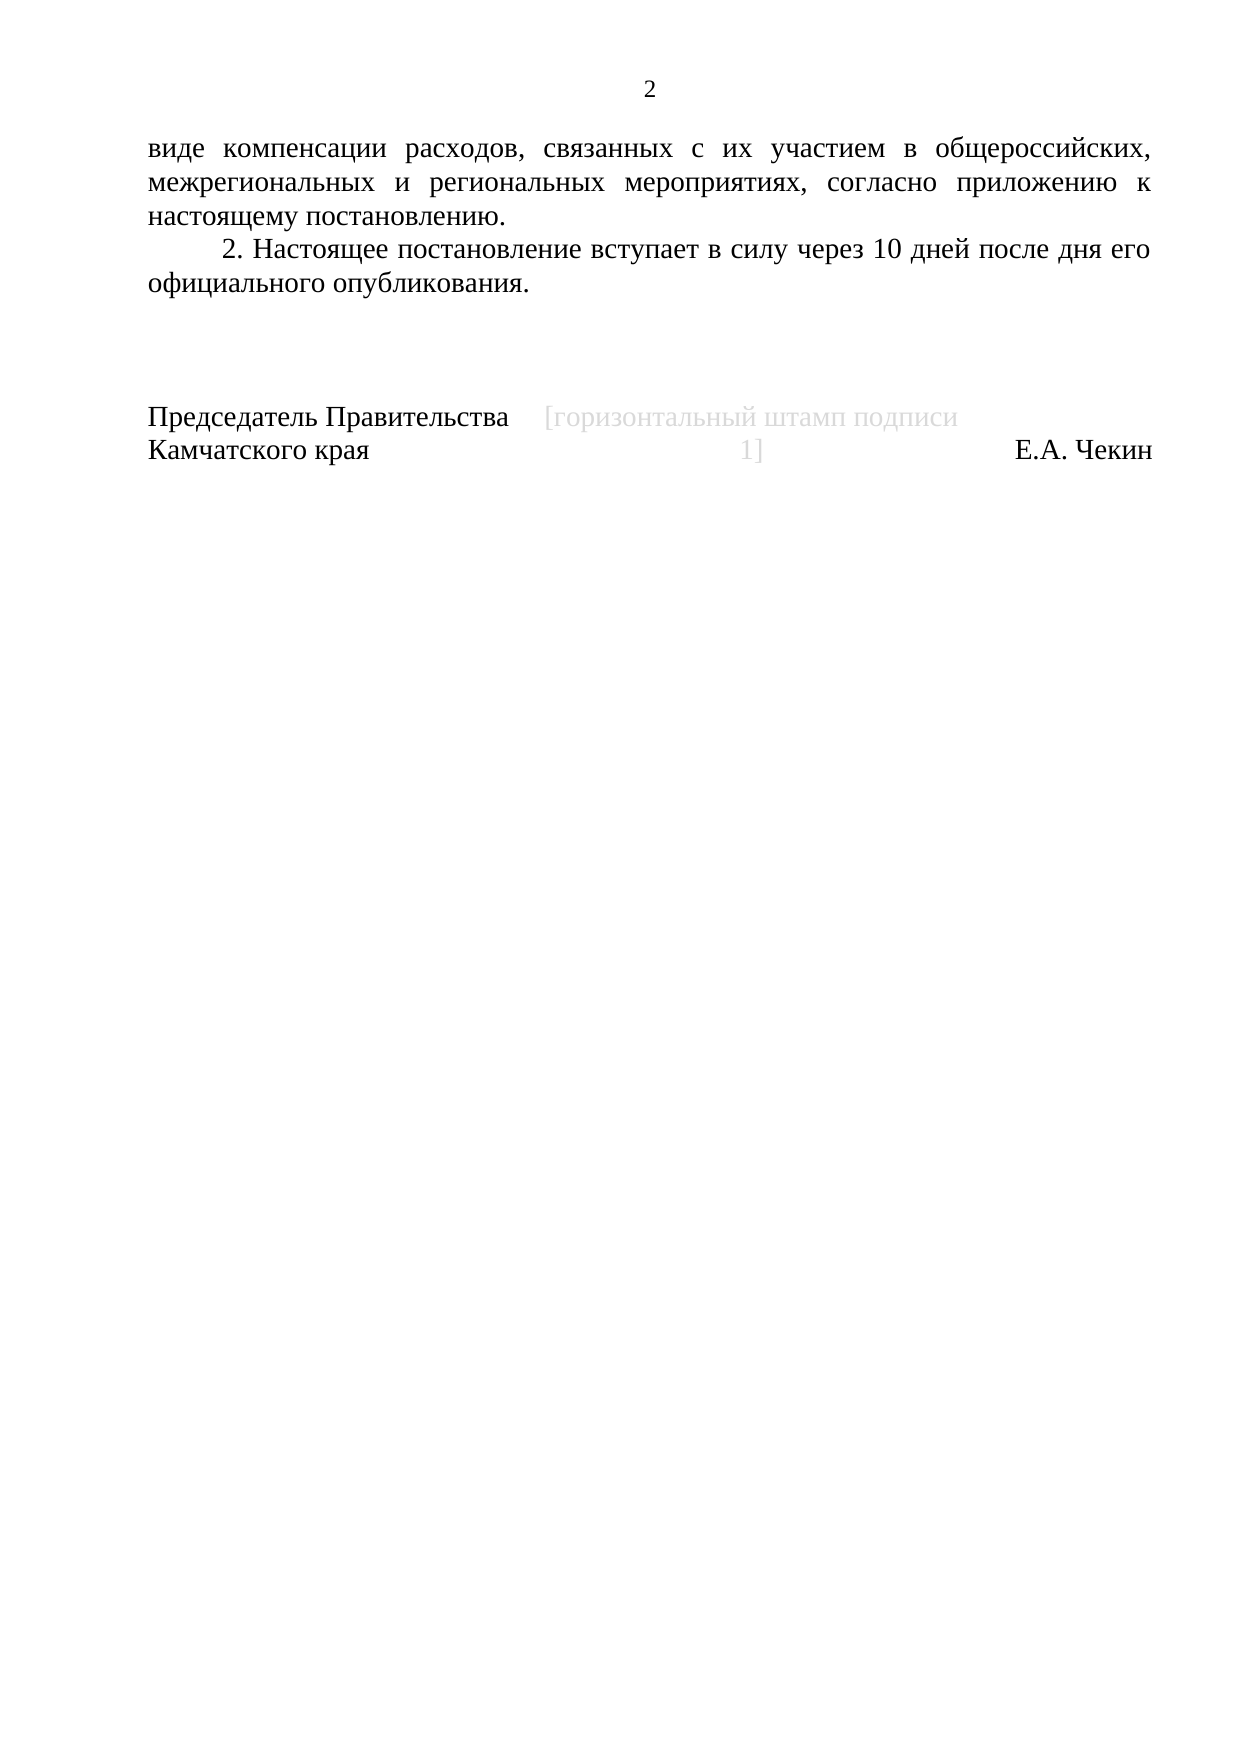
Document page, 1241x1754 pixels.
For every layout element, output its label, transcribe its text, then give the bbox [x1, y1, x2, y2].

text 2. Настоящее постановление вступает в силу через 10 дней после дня его официального опубликования. [148, 231, 1152, 298]
table_header Е.А. Чекин [960, 399, 1152, 610]
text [148, 131, 1152, 231]
table_header [горизонтальный штамп подписи 1] [530, 399, 960, 610]
table_header Председатель Правительства Камчатского края [148, 399, 530, 610]
